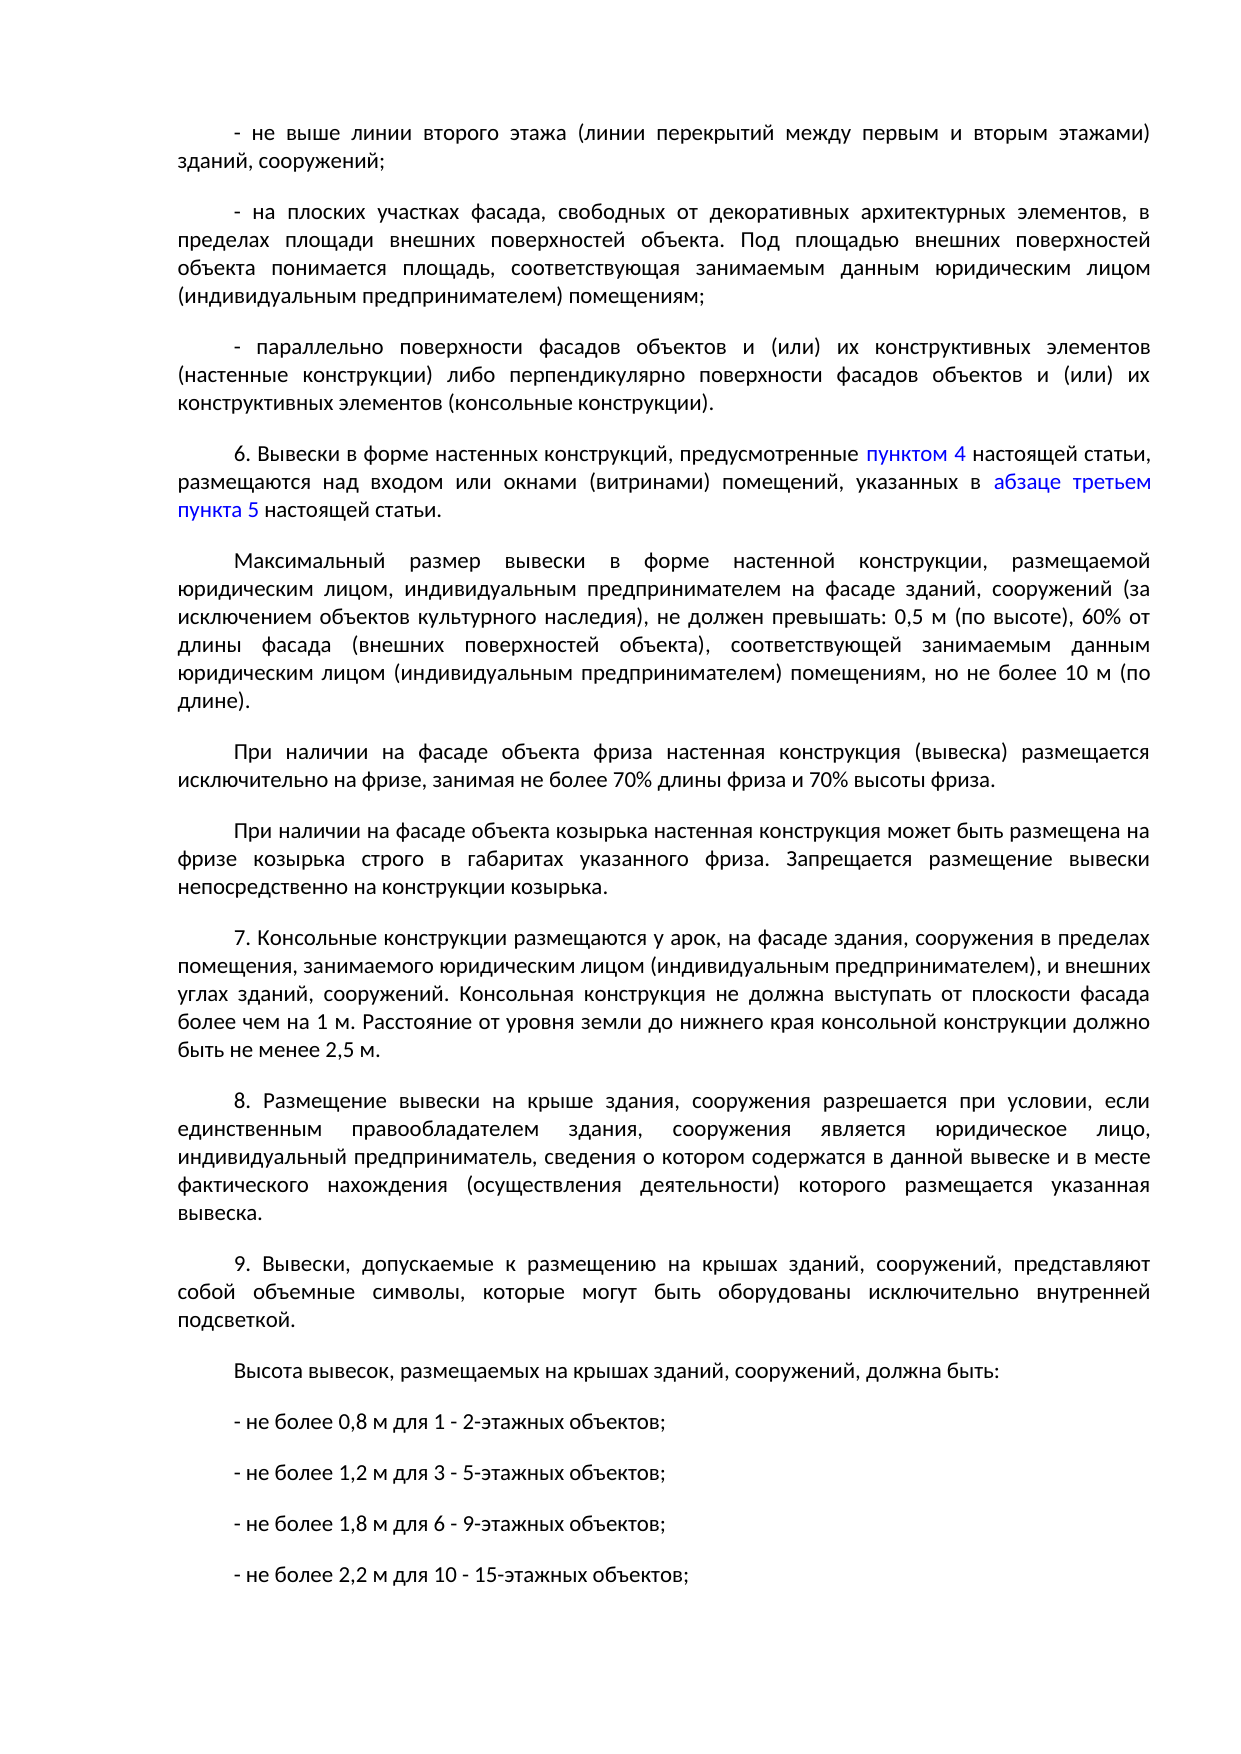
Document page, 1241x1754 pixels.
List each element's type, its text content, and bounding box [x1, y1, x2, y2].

text 8. Размещение вывески на крыше здания, сооружения разрешается при условии, если единственным правообладателем здания, сооружения является юридическое лицо, индивидуальный предприниматель, сведения о котором содержатся в данной вывеске и в месте фактического нахождения (осуществления деятельности) которого размещается указанная вывеска. [177, 1086, 1152, 1226]
text 6. Вывески в форме настенных конструкций, предусмотренные пунктом 4 настоящей статьи, размещаются над входом или окнами (витринами) помещений, указанных в абзаце третьем пункта 5 настоящей статьи. [177, 439, 1152, 523]
text - не более 1,8 м для 6 - 9-этажных объектов; [177, 1509, 1152, 1537]
text - не выше линии второго этажа (линии перекрытий между первым и вторым этажами) зданий, сооружений; [177, 118, 1152, 174]
text При наличии на фасаде объекта козырька настенная конструкция может быть размещена на фризе козырька строго в габаритах указанного фриза. Запрещается размещение вывески непосредственно на конструкции козырька. [177, 816, 1152, 900]
text - параллельно поверхности фасадов объектов и (или) их конструктивных элементов (настенные конструкции) либо перпендикулярно поверхности фасадов объектов и (или) их конструктивных элементов (консольные конструкции). [177, 332, 1152, 416]
text 9. Вывески, допускаемые к размещению на крышах зданий, сооружений, представляют собой объемные символы, которые могут быть оборудованы исключительно внутренней подсветкой. [177, 1249, 1152, 1333]
text 7. Консольные конструкции размещаются у арок, на фасаде здания, сооружения в пределах помещения, занимаемого юридическим лицом (индивидуальным предпринимателем), и внешних углах зданий, сооружений. Консольная конструкция не должна выступать от плоскости фасада более чем на 1 м. Расстояние от уровня земли до нижнего края консольной конструкции должно быть не менее 2,5 м. [177, 923, 1152, 1063]
text - не более 0,8 м для 1 - 2-этажных объектов; [177, 1407, 1152, 1435]
text Максимальный размер вывески в форме настенной конструкции, размещаемой юридическим лицом, индивидуальным предпринимателем на фасаде зданий, сооружений (за исключением объектов культурного наследия), не должен превышать: 0,5 м (по высоте), 60% от длины фасада (внешних поверхностей объекта), соответствующей занимаемым данным юридическим лицом (индивидуальным предпринимателем) помещениям, но не более 10 м (по длине). [177, 546, 1152, 714]
text - на плоских участках фасада, свободных от декоративных архитектурных элементов, в пределах площади внешних поверхностей объекта. Под площадью внешних поверхностей объекта понимается площадь, соответствующая занимаемым данным юридическим лицом (индивидуальным предпринимателем) помещениям; [177, 197, 1152, 309]
text При наличии на фасаде объекта фриза настенная конструкция (вывеска) размещается исключительно на фризе, занимая не более 70% длины фриза и 70% высоты фриза. [177, 737, 1152, 793]
text Высота вывесок, размещаемых на крышах зданий, сооружений, должна быть: [177, 1356, 1152, 1384]
text - не более 2,2 м для 10 - 15-этажных объектов; [177, 1560, 1152, 1588]
text - не более 1,2 м для 3 - 5-этажных объектов; [177, 1458, 1152, 1486]
